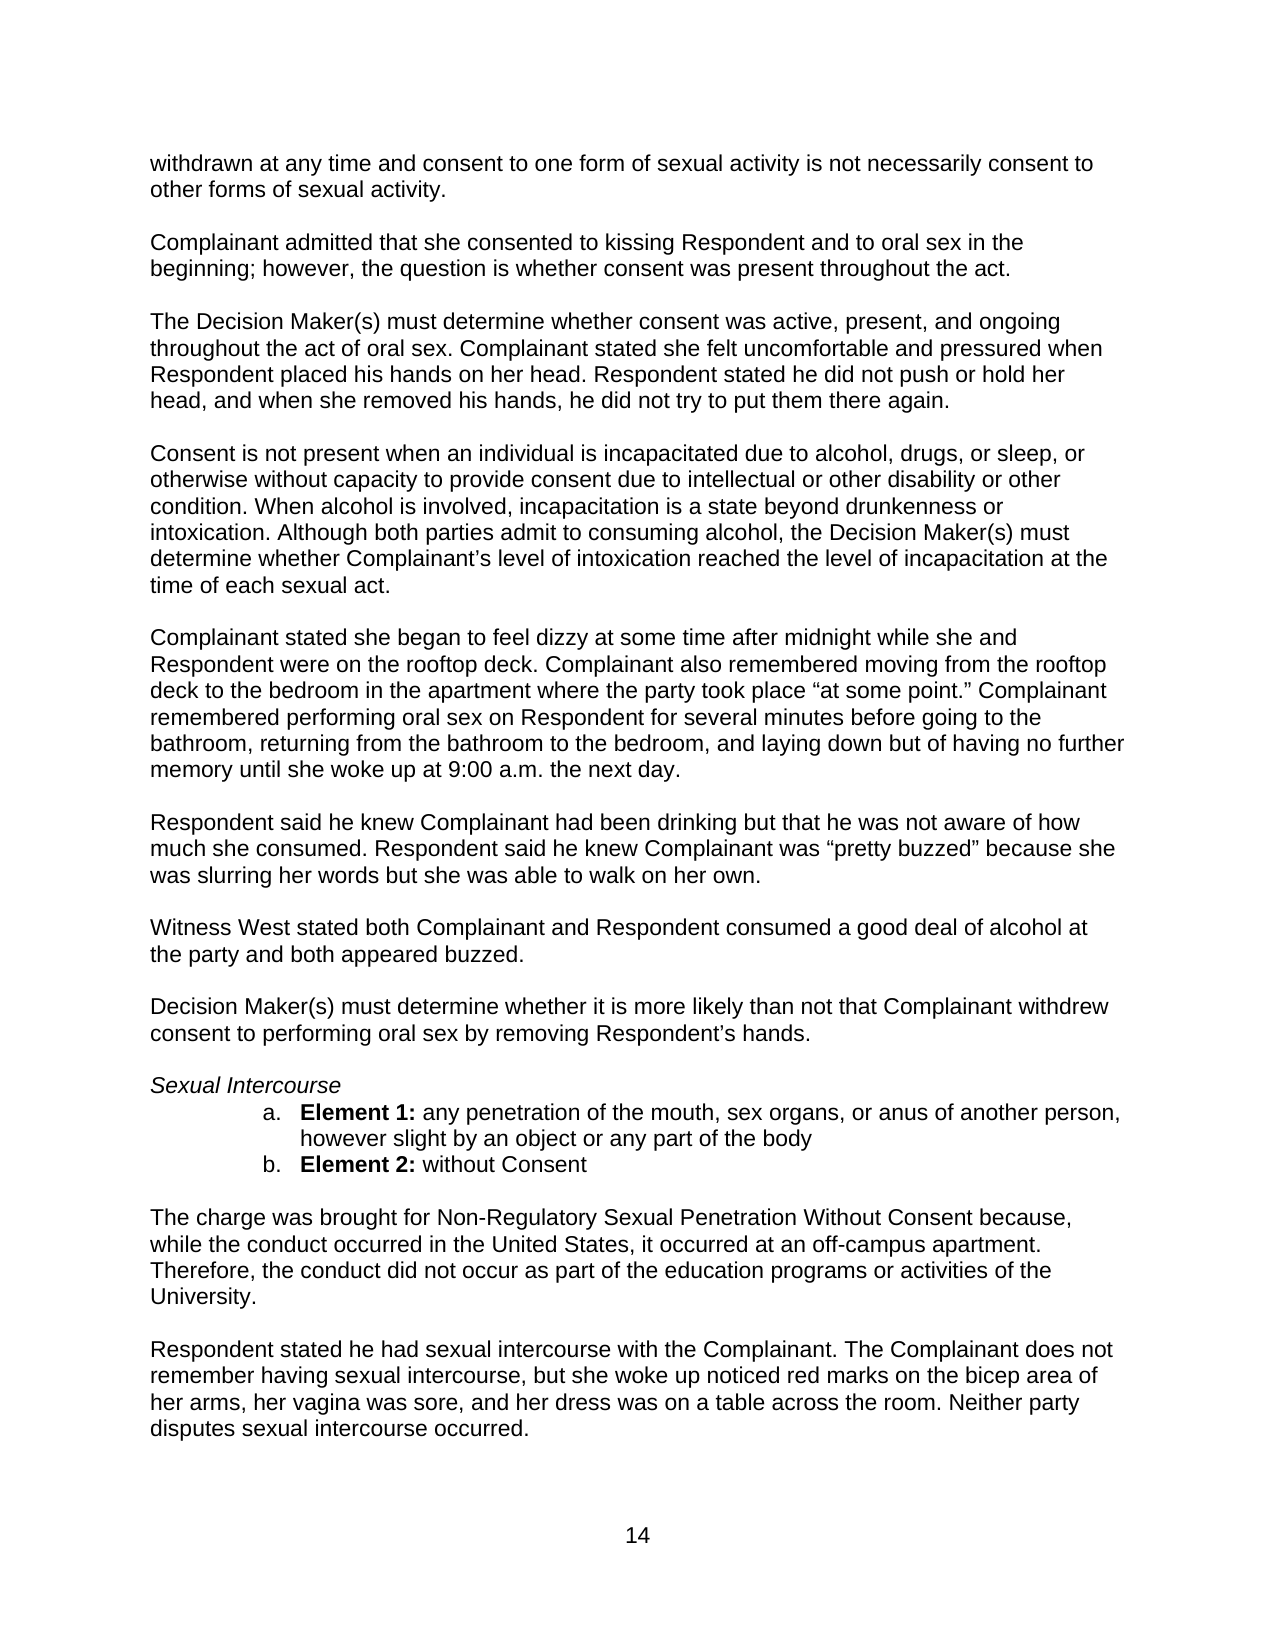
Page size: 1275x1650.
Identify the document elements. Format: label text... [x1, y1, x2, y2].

text Decision Maker(s) must determine whether it is more likely than not that Complainant withdrew consent to performing oral sex by removing Respondent’s hands. [150, 993, 1125, 1046]
text Complainant stated she began to feel dizzy at some time after midnight while she and Respondent were on the rooftop deck. Complainant also remembered moving from the rooftop deck to the bedroom in the apartment where the party took place “at some point.” Complainant remembered performing oral sex on Respondent for several minutes before going to the bathroom, returning from the bathroom to the bedroom, and laying down but of having no further memory until she woke up at 9:00 a.m. the next day. [150, 624, 1125, 782]
text The Decision Maker(s) must determine whether consent was active, present, and ongoing throughout the act of oral sex. Complainant stated she felt uncomfortable and pressured when Respondent placed his hands on her head. Respondent stated he did not push or hold her head, and when she removed his hands, he did not try to put them there again. [150, 308, 1125, 413]
text Witness West stated both Complainant and Respondent consumed a good deal of alcohol at the party and both appeared buzzed. [150, 914, 1125, 967]
list Element 2: without Consent [262, 1151, 1125, 1178]
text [150, 150, 1125, 203]
list Element 1: any penetration of the mouth, sex organs, or anus of another person, however slight by an object or any part of the body [262, 1099, 1125, 1151]
text Respondent said he knew Complainant had been drinking but that he was not aware of how much she consumed. Respondent said he knew Complainant was “pretty buzzed” because she was slurring her words but she was able to walk on her own. [150, 809, 1125, 888]
text Consent is not present when an individual is incapacitated due to alcohol, drugs, or sleep, or otherwise without capacity to provide consent due to intellectual or other disability or other condition. When alcohol is involved, incapacitation is a state beyond drunkenness or intoxication. Although both parties admit to consuming alcohol, the Decision Maker(s) must determine whether Complainant’s level of intoxication reached the level of incapacitation at the time of each sexual act. [150, 440, 1125, 598]
text Respondent stated he had sexual intercourse with the Complainant. The Complainant does not remember having sexual intercourse, but she woke up noticed red marks on the bicep area of her arms, her vagina was sore, and her dress was on a table across the room. Neither party disputes sexual intercourse occurred. [150, 1336, 1125, 1441]
text Sexual Intercourse [150, 1072, 1125, 1099]
text Complainant admitted that she consented to kissing Respondent and to oral sex in the beginning; however, the question is whether consent was present throughout the act. [150, 229, 1125, 282]
text The charge was brought for Non-Regulatory Sexual Penetration Without Consent because, while the conduct occurred in the United States, it occurred at an off-campus apartment. Therefore, the conduct did not occur as part of the education programs or activities of the University. [150, 1204, 1125, 1309]
